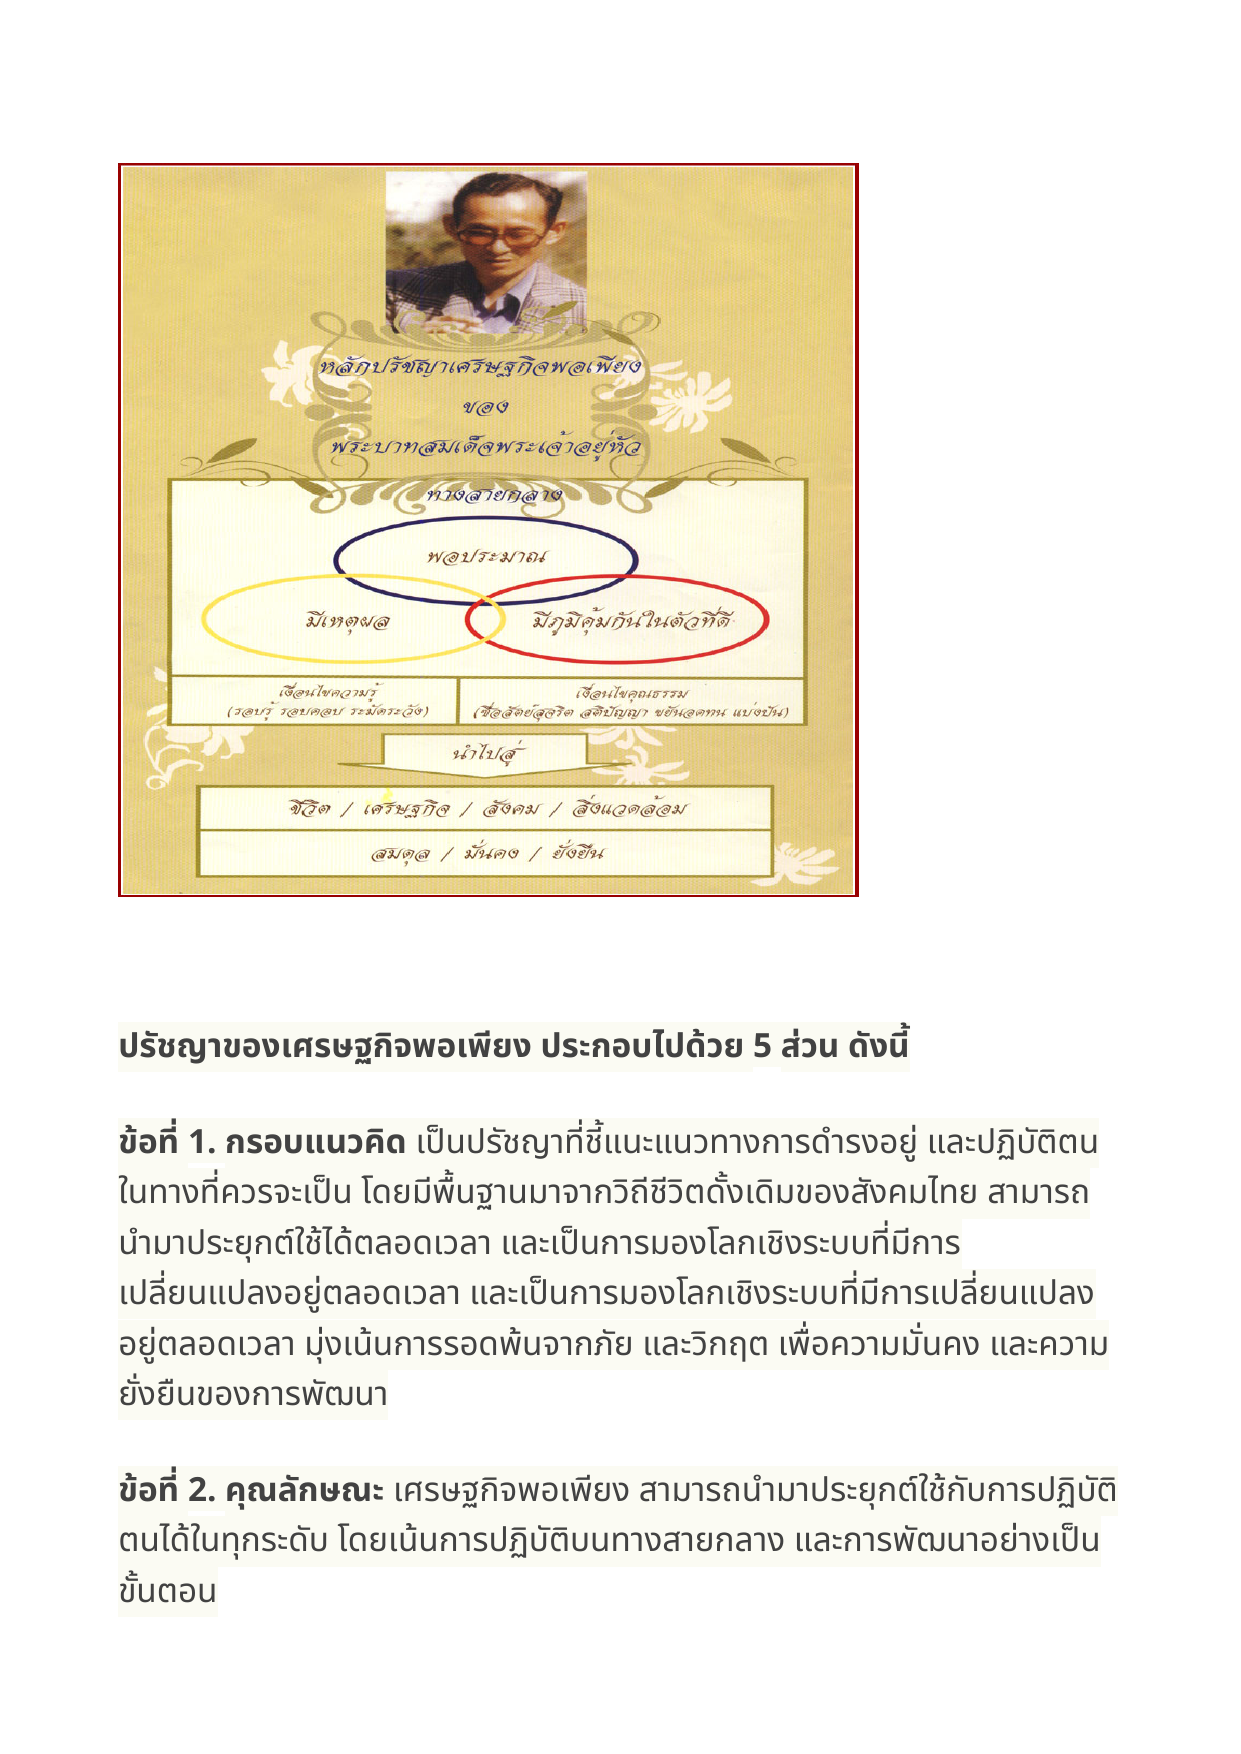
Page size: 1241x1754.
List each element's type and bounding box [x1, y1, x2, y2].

picture [118, 163, 859, 897]
text [118, 1022, 1122, 1617]
